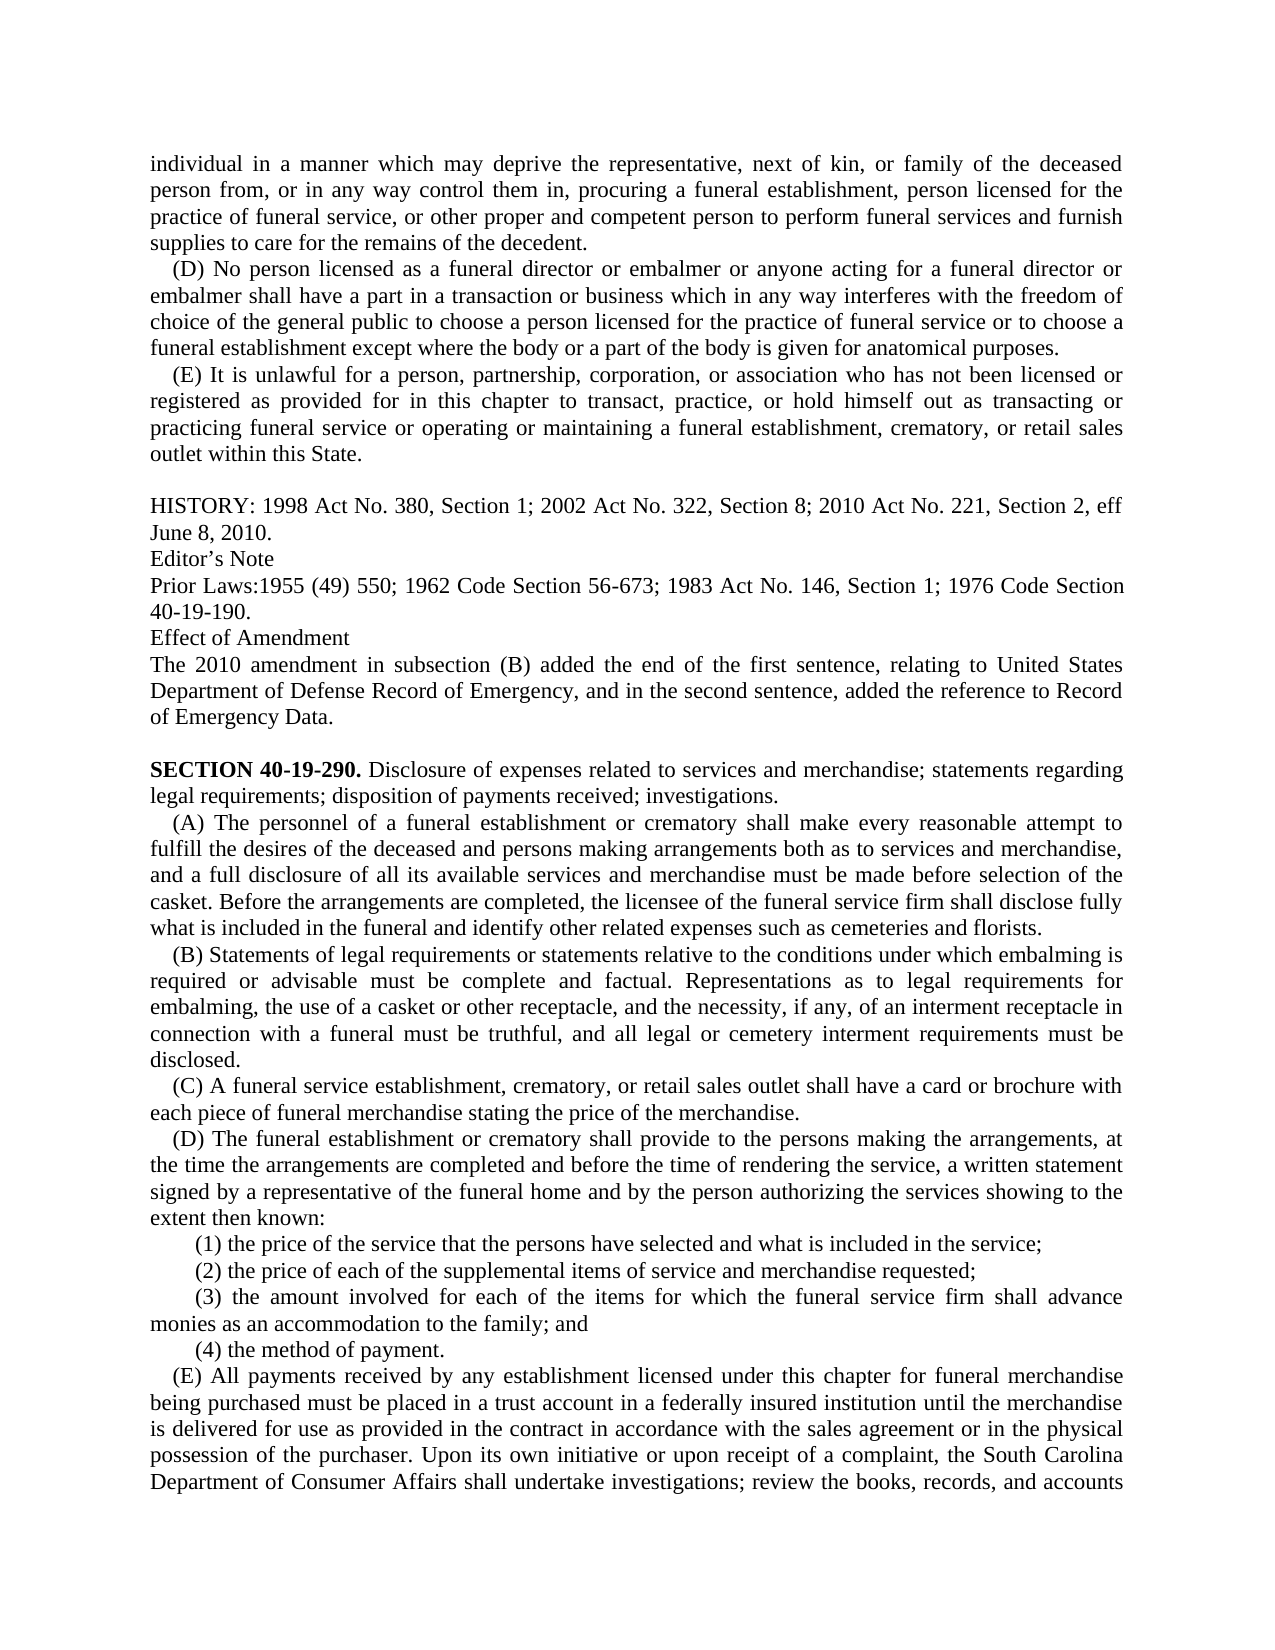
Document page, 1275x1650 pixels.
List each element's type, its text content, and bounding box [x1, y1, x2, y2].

text (B) Statements of legal requirements or statements relative to the conditions under which embalming is required or advisable must be complete and factual. Representations as to legal requirements for embalming, the use of a casket or other receptacle, and the necessity, if any, of an interment receptacle in connection with a funeral must be truthful, and all legal or cemetery interment requirements must be disclosed. [150, 941, 1125, 1072]
text (3) the amount involved for each of the items for which the funeral service firm shall advance monies as an accommodation to the family; and [150, 1283, 1125, 1336]
text (E) It is unlawful for a person, partnership, corporation, or association who has not been licensed or registered as provided for in this chapter to transact, practice, or hold himself out as transacting or practicing funeral service or operating or maintaining a funeral establishment, crematory, or retail sales outlet within this State. [150, 361, 1125, 466]
text (1) the price of the service that the persons have selected and what is included in the service; [150, 1231, 1125, 1257]
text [150, 150, 1125, 255]
text Effect of Amendment [150, 624, 1125, 651]
text SECTION 40-19-290. Disclosure of expenses related to services and merchandise; statements regarding legal requirements; disposition of payments received; investigations. [150, 756, 1125, 809]
text (D) No person licensed as a funeral director or embalmer or anyone acting for a funeral director or embalmer shall have a part in a transaction or business which in any way interferes with the freedom of choice of the general public to choose a person licensed for the practice of funeral service or to choose a funeral establishment except where the body or a part of the body is given for anatomical purposes. [150, 255, 1125, 361]
text (2) the price of each of the supplemental items of service and merchandise requested; [150, 1257, 1125, 1283]
text Prior Laws:1955 (49) 550; 1962 Code Section 56-673; 1983 Act No. 146, Section 1; 1976 Code Section 40-19-190. [150, 572, 1125, 624]
text (C) A funeral service establishment, crematory, or retail sales outlet shall have a card or brochure with each piece of funeral merchandise stating the price of the merchandise. [150, 1072, 1125, 1125]
text (4) the method of payment. [150, 1336, 1125, 1362]
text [150, 1362, 1125, 1494]
text HISTORY: 1998 Act No. 380, Section 1; 2002 Act No. 322, Section 8; 2010 Act No. 221, Section 2, eff June 8, 2010. [150, 493, 1125, 545]
text (D) The funeral establishment or crematory shall provide to the persons making the arrangements, at the time the arrangements are completed and before the time of rendering the service, a written statement signed by a representative of the funeral home and by the person authorizing the services showing to the extent then known: [150, 1125, 1125, 1231]
text Editor’s Note [150, 545, 1125, 572]
text The 2010 amendment in subsection (B) added the end of the first sentence, relating to United States Department of Defense Record of Emergency, and in the second sentence, added the reference to Record of Emergency Data. [150, 651, 1125, 730]
text (A) The personnel of a funeral establishment or crematory shall make every reasonable attempt to fulfill the desires of the deceased and persons making arrangements both as to services and merchandise, and a full disclosure of all its available services and merchandise must be made before selection of the casket. Before the arrangements are completed, the licensee of the funeral service firm shall disclose fully what is included in the funeral and identify other related expenses such as cemeteries and florists. [150, 809, 1125, 941]
